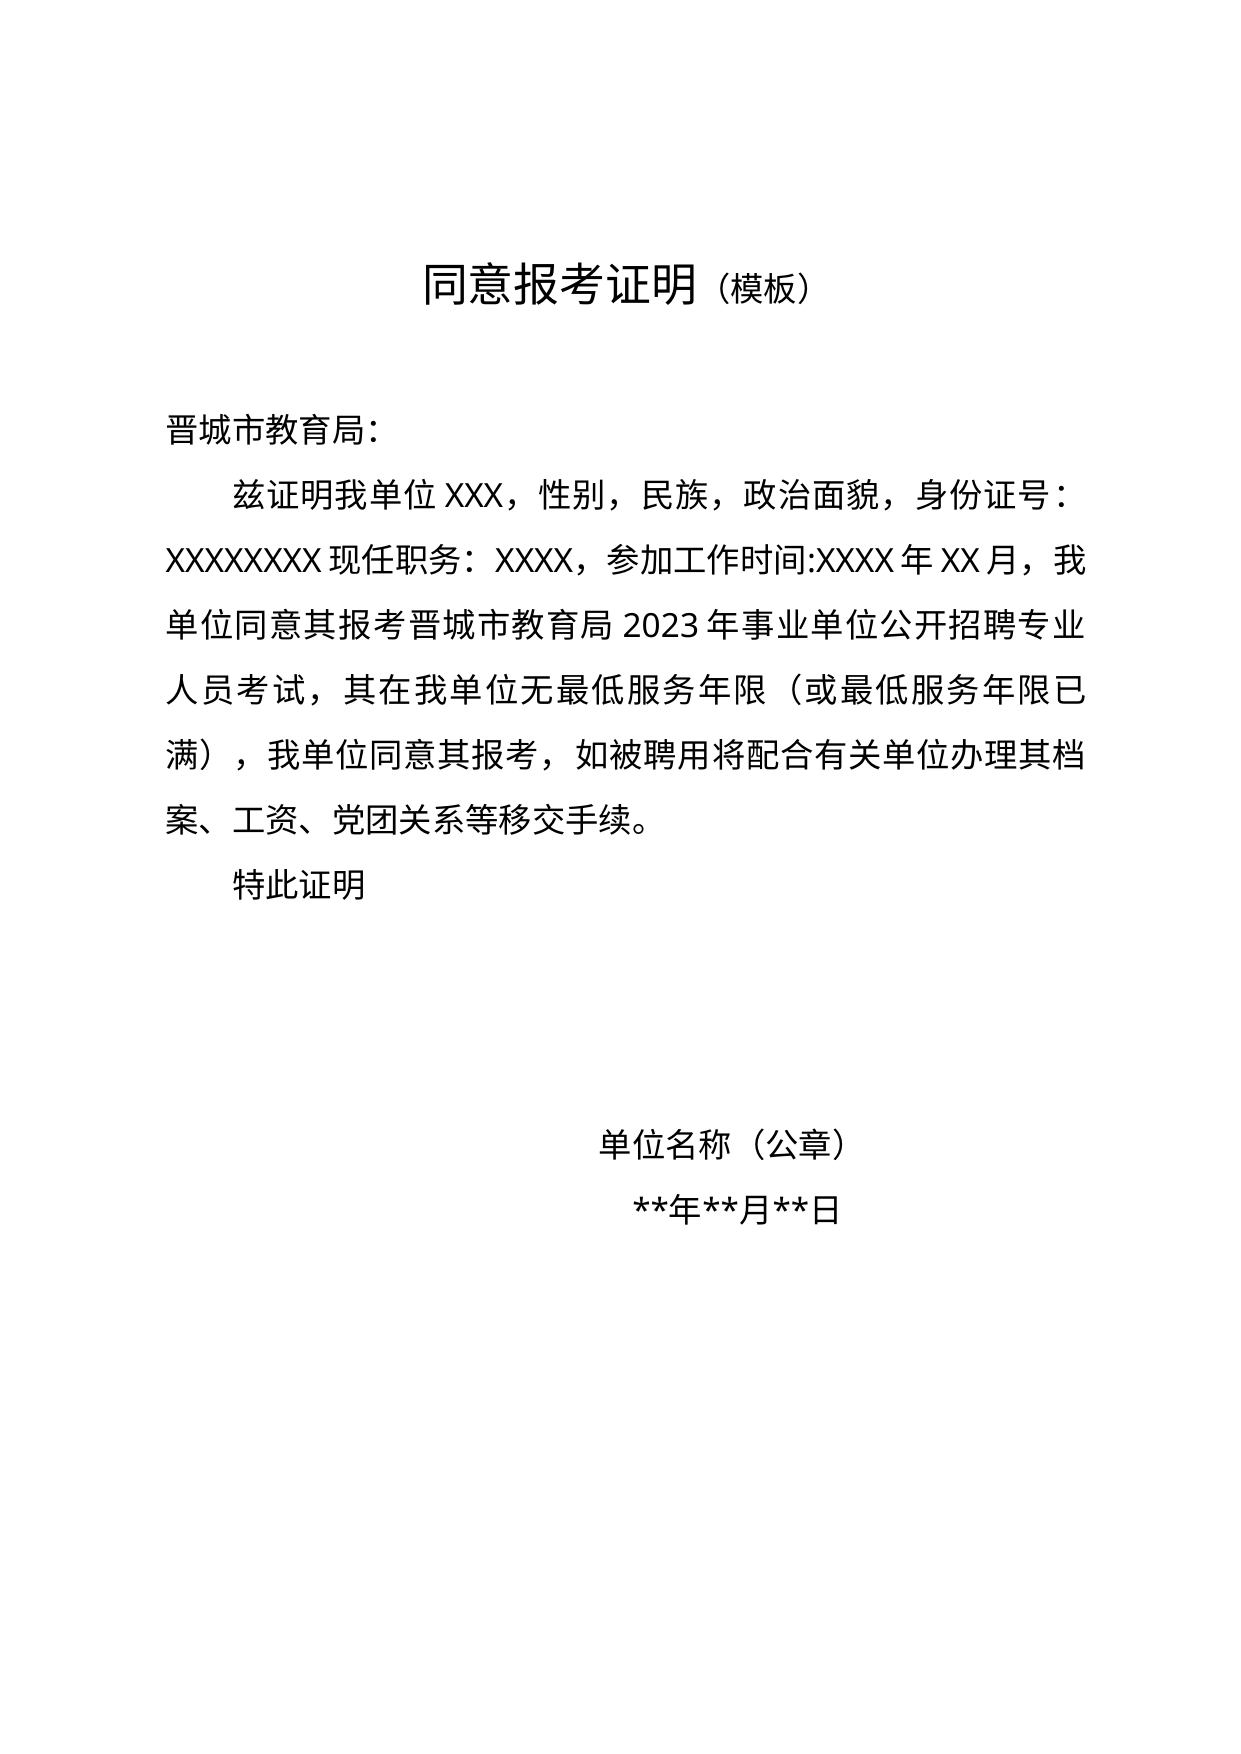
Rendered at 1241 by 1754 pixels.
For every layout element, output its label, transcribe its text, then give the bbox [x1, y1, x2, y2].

text 兹证明我单位XXX，性别，民族，政治面貌，身份证号：XXXXXXXX现任职务：XXXX，参加工作时间:XXXX年XX月，我单位同意其报考晋城市教育局2023年事业单位公开招聘专业人员考试，其在我单位无最低服务年限（或最低服务年限已满），我单位同意其报考，如被聘用将配合有关单位办理其档案、工资、党团关系等移交手续。 [165, 460, 1087, 850]
text **年**月**日 [165, 1175, 1087, 1240]
text 单位名称（公章） [165, 1110, 1087, 1175]
text 晋城市教育局： [165, 395, 1087, 460]
text 同意报考证明（模板） [165, 233, 1087, 330]
text 特此证明 [165, 850, 1087, 915]
